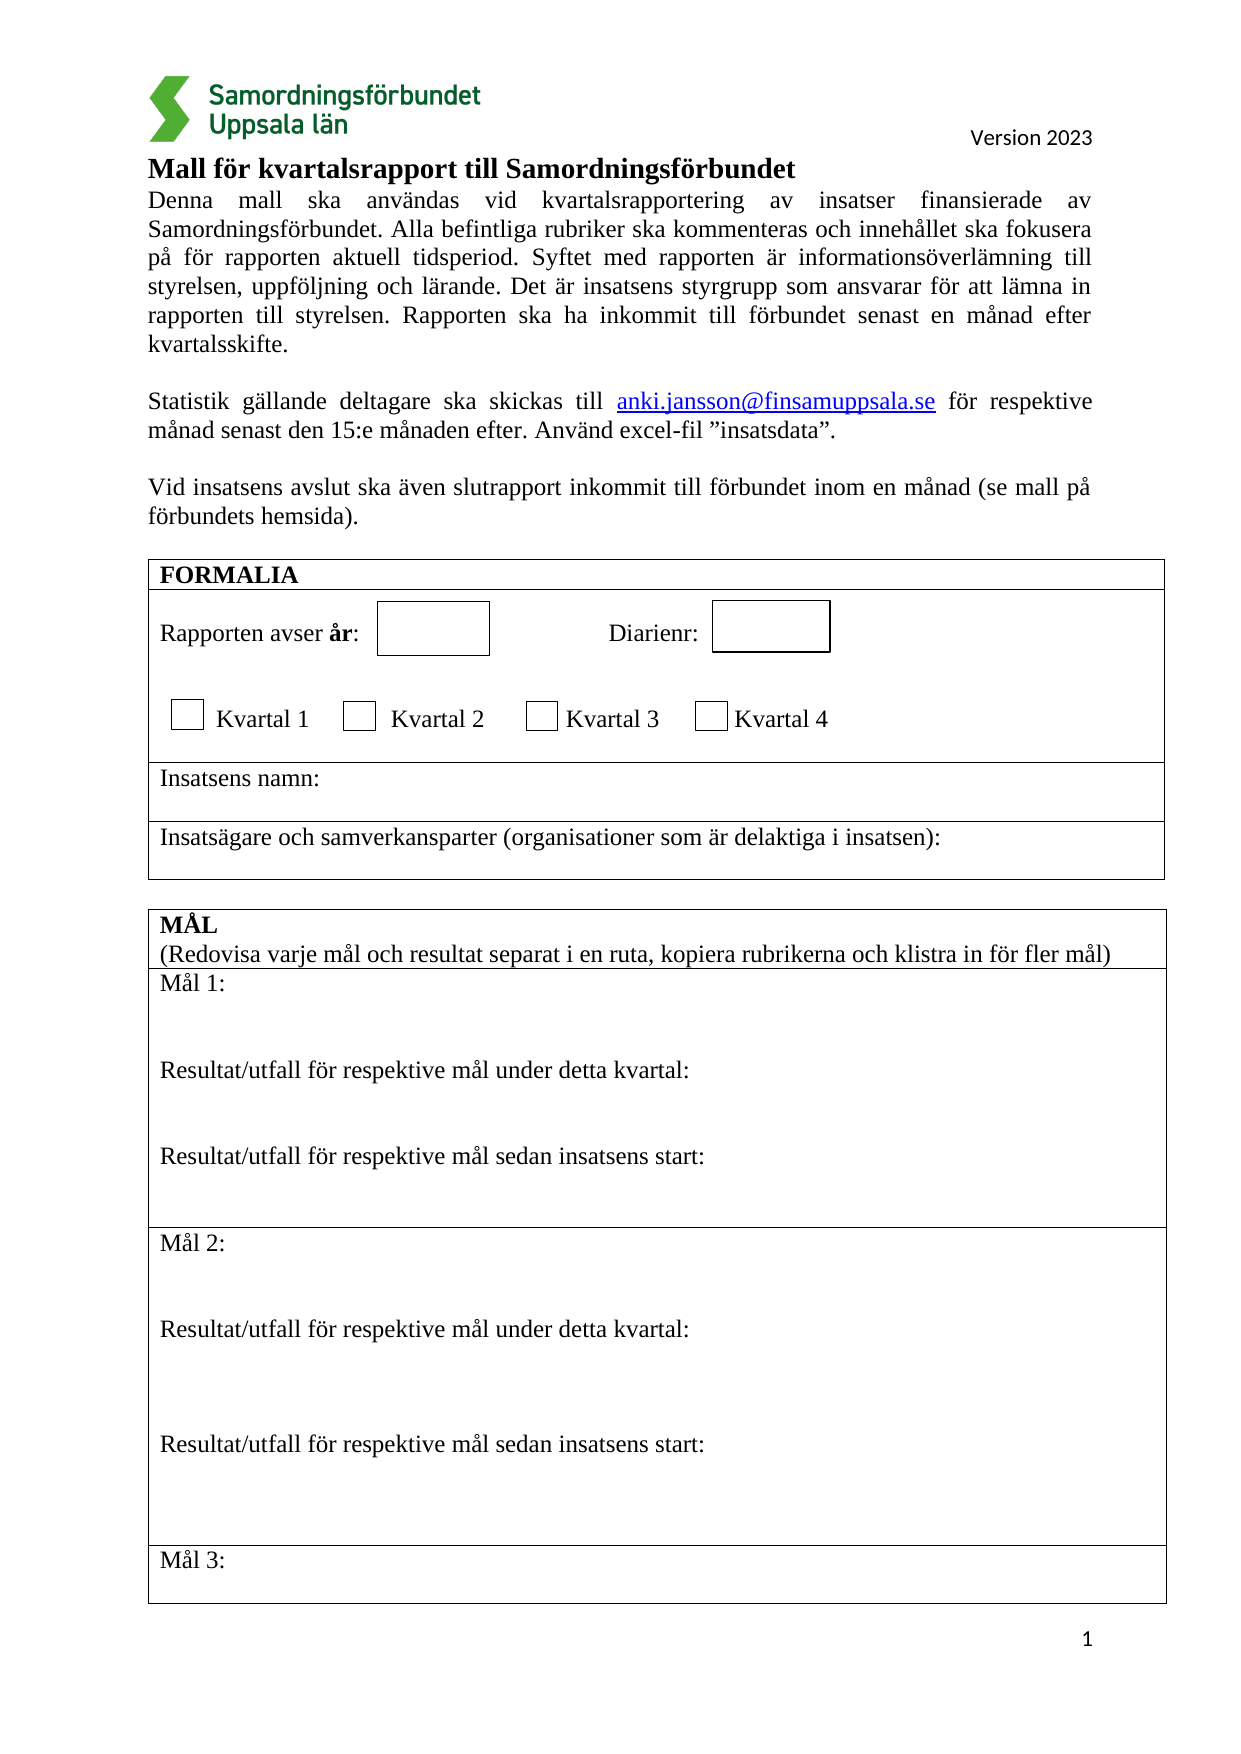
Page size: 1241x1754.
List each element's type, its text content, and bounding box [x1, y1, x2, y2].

text Statistik gällande deltagare ska skickas till anki.jansson@finsamuppsala.se för respektive månad senast den 15:e månaden efter. Använd excel-fil ”insatsdata”. [148, 386, 1092, 444]
table_cell Insatsägare och samverkansparter (organisationer som är delaktiga i insatsen): [149, 822, 1164, 879]
table_cell Mål 1: Resultat/utfall för respektive mål under detta kvartal: Resultat/utfall för respektive mål sedan insatsens start: [149, 969, 1166, 1227]
table_cell Mål 2: Resultat/utfall för respektive mål under detta kvartal: Resultat/utfall för respektive mål sedan insatsens start: [149, 1228, 1166, 1544]
table_cell Insatsens namn: [149, 763, 1164, 821]
table_header MÅL (Redovisa varje mål och resultat separat i en ruta, kopiera rubrikerna och klistra in för fler mål) [149, 910, 1166, 967]
text Denna mall ska användas vid kvartalsrapportering av insatser finansierade av Samordningsförbundet. Alla befintliga rubriker ska kommenteras och innehållet ska fokusera på för rapporten aktuell tidsperiod. Syftet med rapporten är informationsöverlämning till styrelsen, uppföljning och lärande. Det är insatsens styrgrupp som ansvarar för att lämna in rapporten till styrelsen. Rapporten ska ha inkommit till förbundet senast en månad efter kvartalsskifte. [148, 185, 1092, 357]
table_cell Mål 3: Resultat/utfall för respektive mål under detta kvartal: Resultat/utfall för respektive mål sedan insatsens start: [149, 1546, 1166, 1603]
table_cell Rapporten avser år: Diarienr: Kvartal 1 Kvartal 2 Kvartal 3 Kvartal 4 [149, 590, 1164, 762]
picture [147, 73, 483, 146]
table_header FORMALIA [149, 560, 1164, 588]
text Vid insatsens avslut ska även slutrapport inkommit till förbundet inom en månad (se mall på förbundets hemsida). [148, 472, 1092, 530]
text Mall för kvartalsrapport till Samordningsförbundet [148, 151, 1092, 185]
